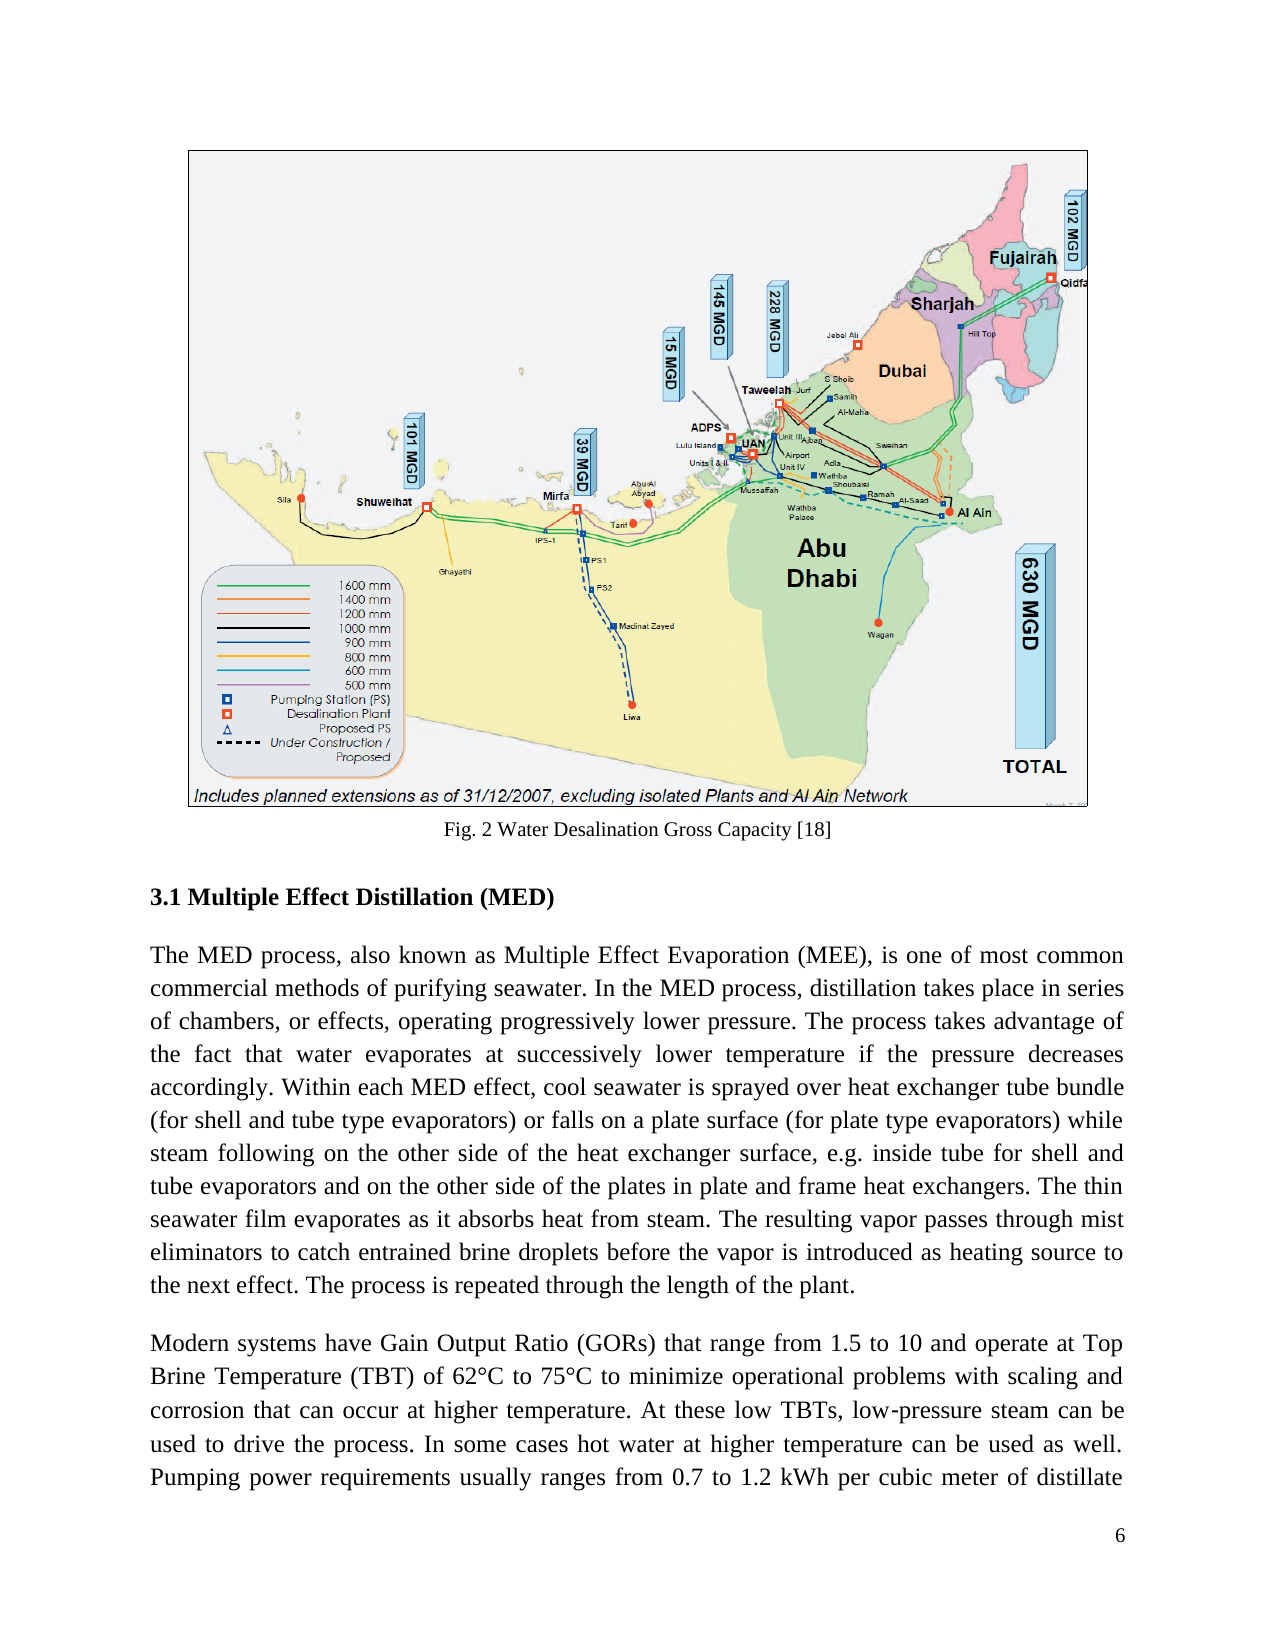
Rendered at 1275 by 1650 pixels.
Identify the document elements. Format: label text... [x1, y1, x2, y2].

text Fig. 2 Water Desalination Gross Capacity [18] [150, 817, 1125, 841]
text The MED process, also known as Multiple Effect Evaporation (MEE), is one of most common commercial methods of purifying seawater. In the MED process, distillation takes place in series of chambers, or effects, operating progressively lower pressure. The process takes advantage of the fact that water evaporates at successively lower temperature if the pressure decreases accordingly. Within each MED effect, cool seawater is sprayed over heat exchanger tube bundle (for shell and tube type evaporators) or falls on a plate surface (for plate type evaporators) while steam following on the other side of the heat exchanger surface, e.g. inside tube for shell and tube evaporators and on the other side of the plates in plate and frame heat exchangers. The thin seawater film evaporates as it absorbs heat from steam. The resulting vapor passes through mist eliminators to catch entrained brine droplets before the vapor is introduced as heating source to the next effect. The process is repeated through the length of the plant. [150, 940, 1125, 1299]
text 3.1 Multiple Effect Distillation (MED) [150, 882, 1125, 911]
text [150, 1328, 1125, 1491]
